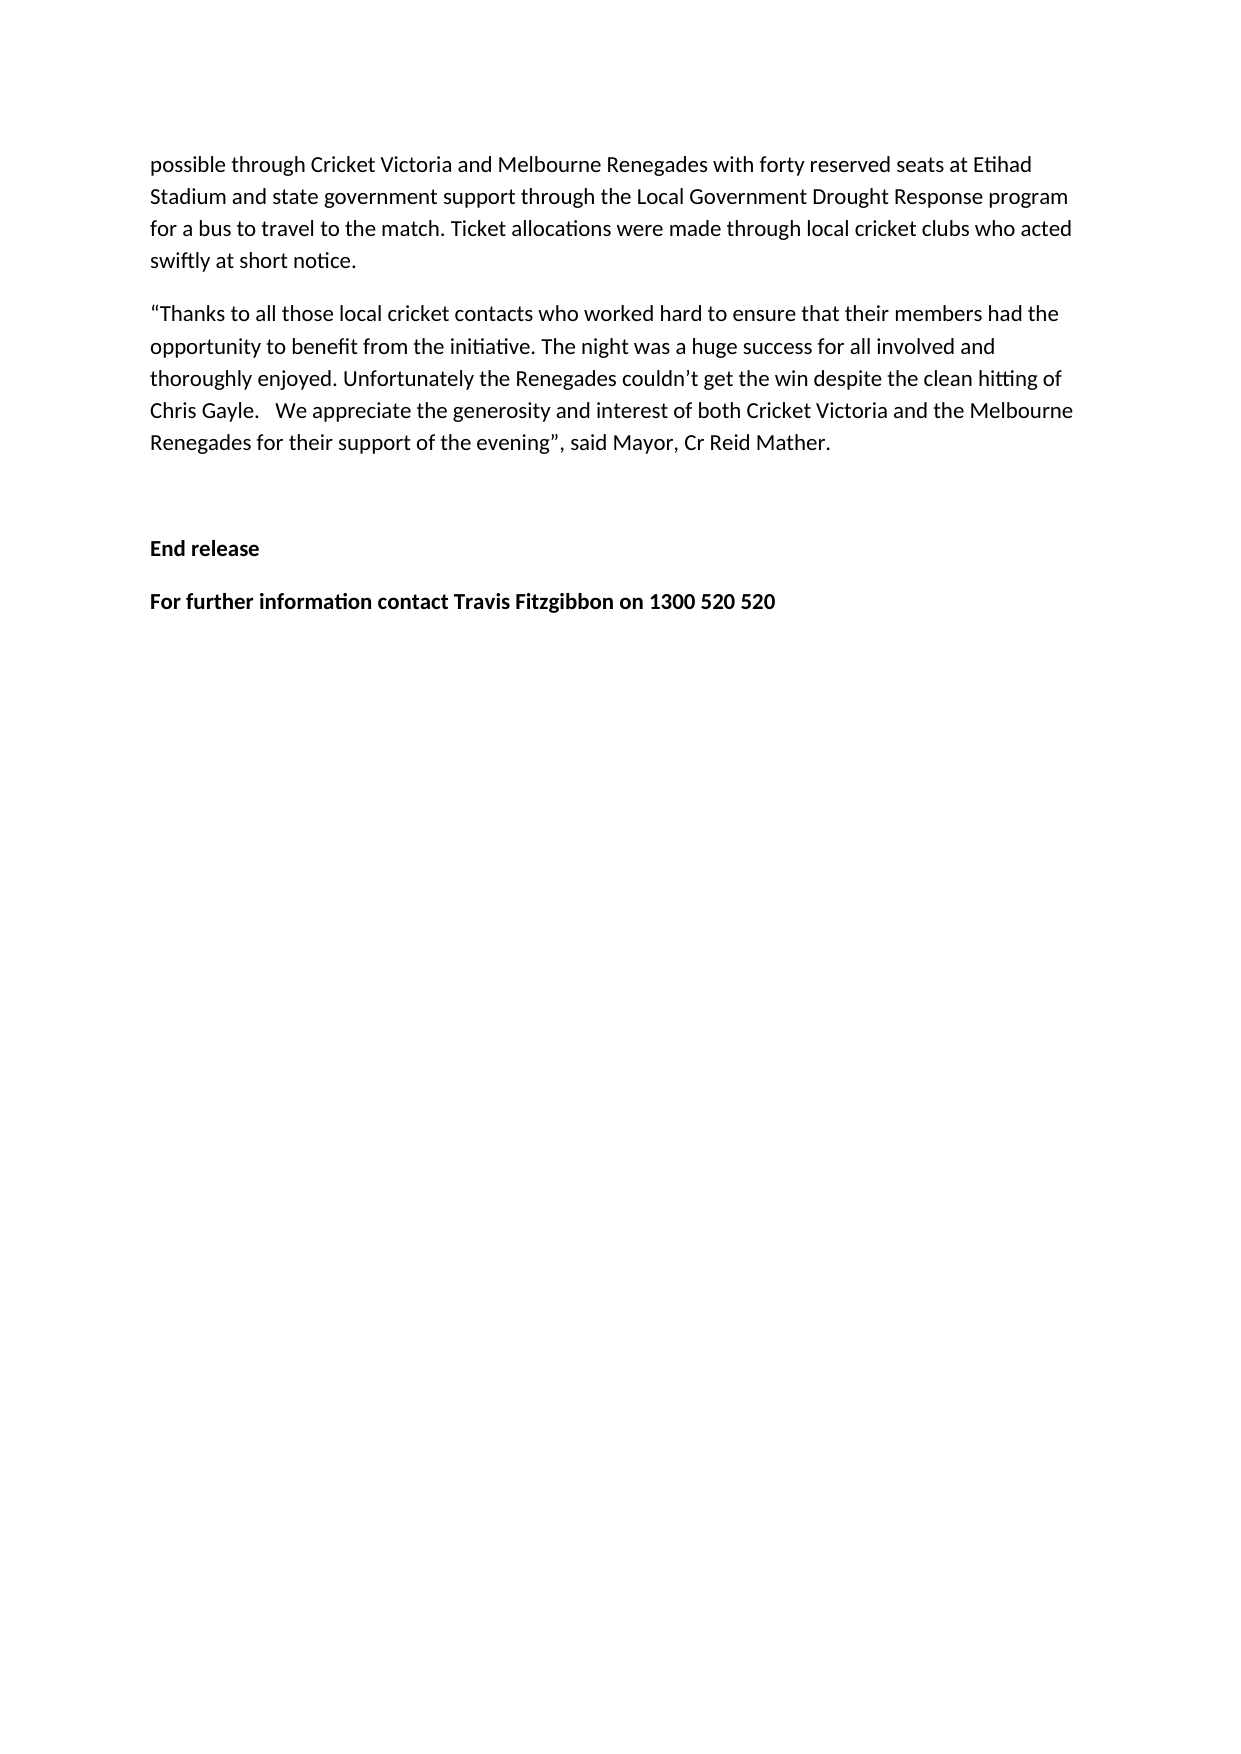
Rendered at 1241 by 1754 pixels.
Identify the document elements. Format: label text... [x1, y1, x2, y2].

text End release [150, 534, 1090, 562]
text For further information contact Travis Fitzgibbon on 1300 520 520 [150, 587, 1090, 615]
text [150, 150, 1090, 274]
text “Thanks to all those local cricket contacts who worked hard to ensure that their members had the opportunity to benefit from the initiative. The night was a huge success for all involved and thoroughly enjoyed. Unfortunately the Renegades couldn’t get the win despite the clean hitting of Chris Gayle. We appreciate the generosity and interest of both Cricket Victoria and the Melbourne Renegades for their support of the evening”, said Mayor, Cr Reid Mather. [150, 299, 1090, 456]
